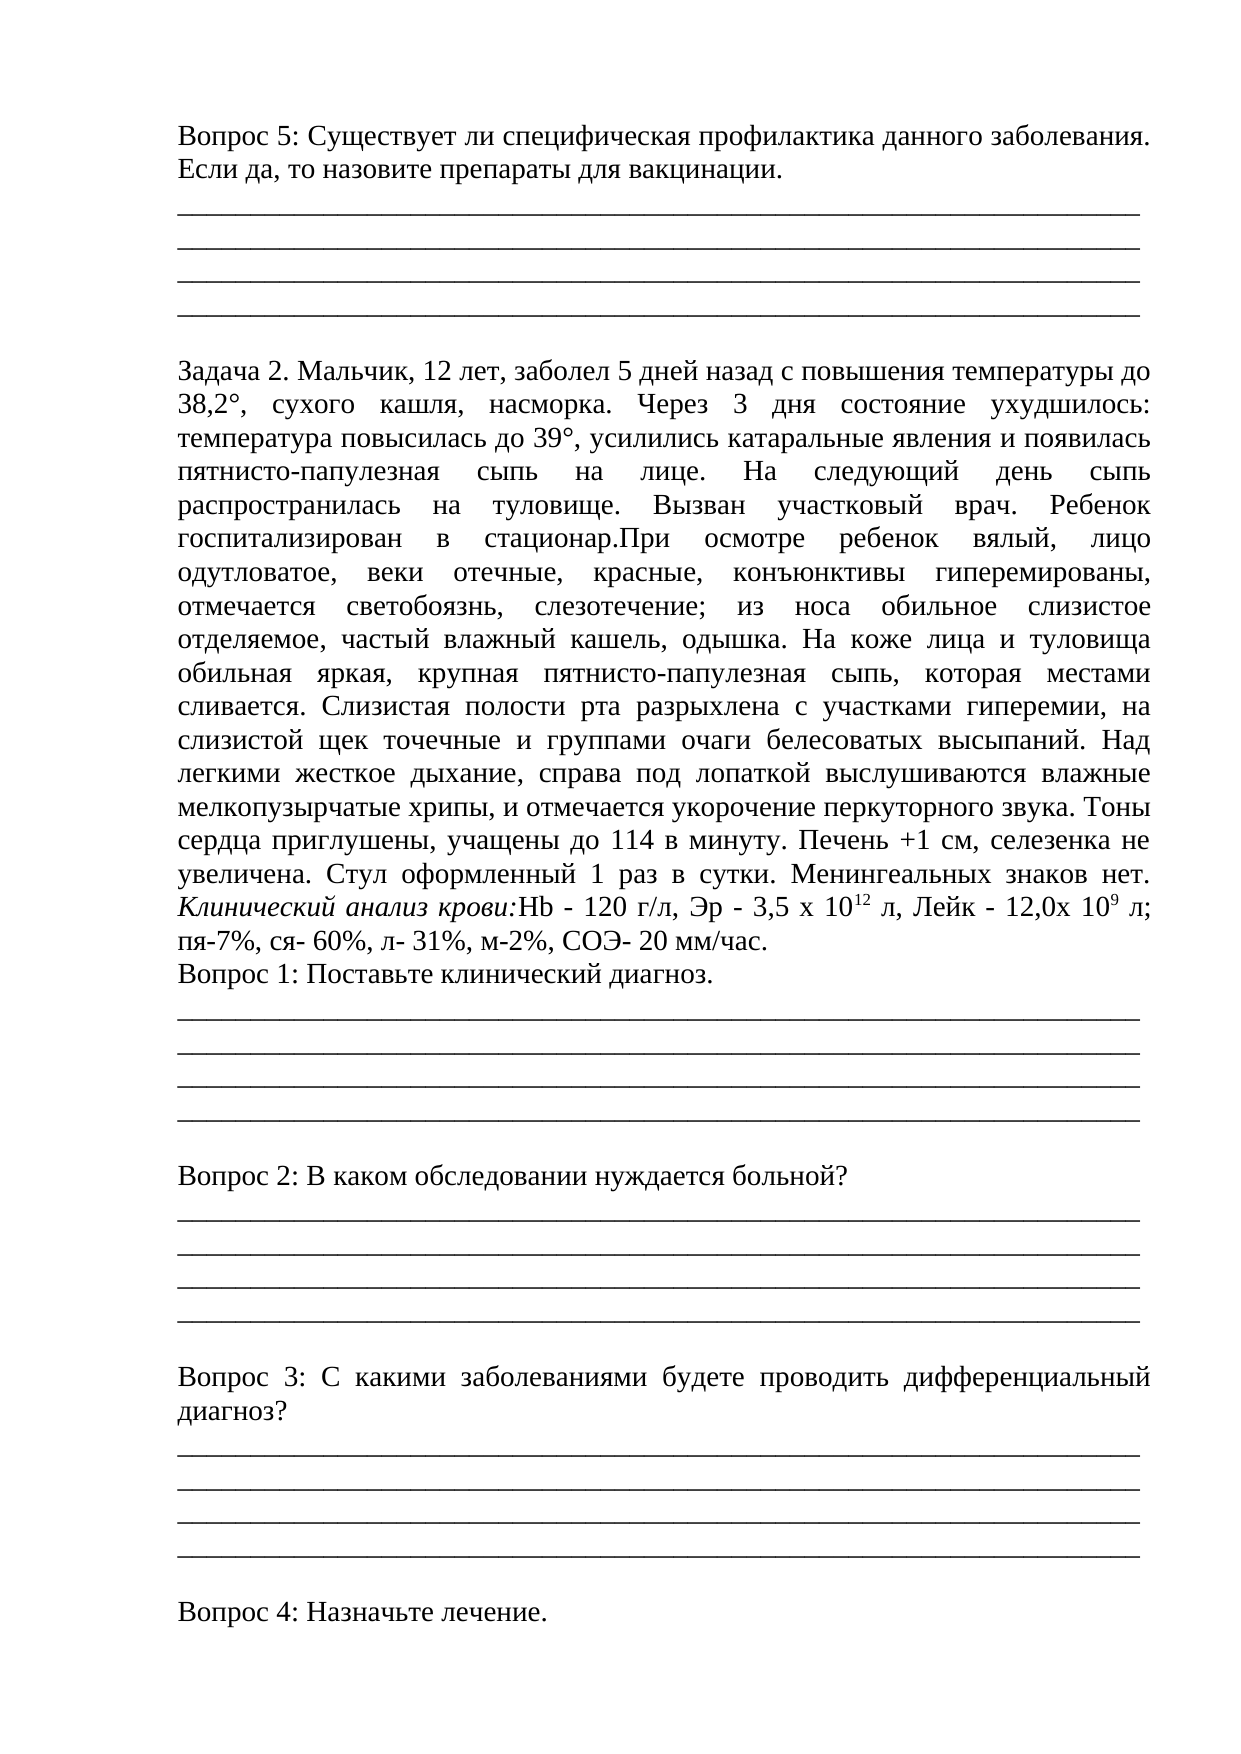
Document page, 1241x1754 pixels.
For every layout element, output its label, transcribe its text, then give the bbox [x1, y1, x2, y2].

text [177, 1426, 1152, 1560]
text Вопрос 5: Существует ли специфическая профилактика данного заболевания. Если да, то назовите препараты для вакцинации. [177, 118, 1152, 185]
text Вопрос 4: Назначьте лечение. [177, 1594, 1152, 1627]
text Вопрос 1: Поставьте клинический диагноз. [177, 957, 1152, 990]
text Вопрос 2: В каком обследовании нуждается больной? [177, 1158, 1152, 1191]
text Вопрос 3: С какими заболеваниями будете проводить дифференциальный диагноз? [177, 1359, 1152, 1426]
text Задача 2. Мальчик, 12 лет, заболел 5 дней назад с повышения температуры до 38,2°, сухого кашля, насморка. Через 3 дня состояние ухудшилось: температура повысилась до 39°, усилились катаральные явления и появилась пятнисто-папулезная сыпь на лице. На следующий день сыпь распространилась на туловище. Вызван участковый врач. Ребенок госпитализирован в стационар.При осмотре ребенок вялый, лицо одутловатое, веки отечные, красные, конъюнктивы гиперемированы, отмечается светобоязнь, слезотечение; из носа обильное слизистое отделяемое, частый влажный кашель, одышка. На коже лица и туловища обильная яркая, крупная пятнисто-папулезная сыпь, которая местами сливается. Слизистая полости рта разрыхлена с участками гиперемии, на слизистой щек точечные и группами очаги белесоватых высыпаний. Над легкими жесткое дыхание, справа под лопаткой выслушиваются влажные мелкопузырчатые хрипы, и отмечается укорочение перкуторного звука. Тоны сердца приглушены, учащены до 114 в минуту. Печень +1 см, селезенка не увеличена. Стул оформленный 1 раз в сутки. Менингеальных знаков нет. Клинический анализ крови:Hb - 120 г/л, Эр - 3,5 х 1012 л, Лейк - 12,0х 109 л; пя-7%, ся- 60%, л- 31%, м-2%, СОЭ- 20 мм/час. [177, 353, 1152, 957]
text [177, 185, 1152, 319]
